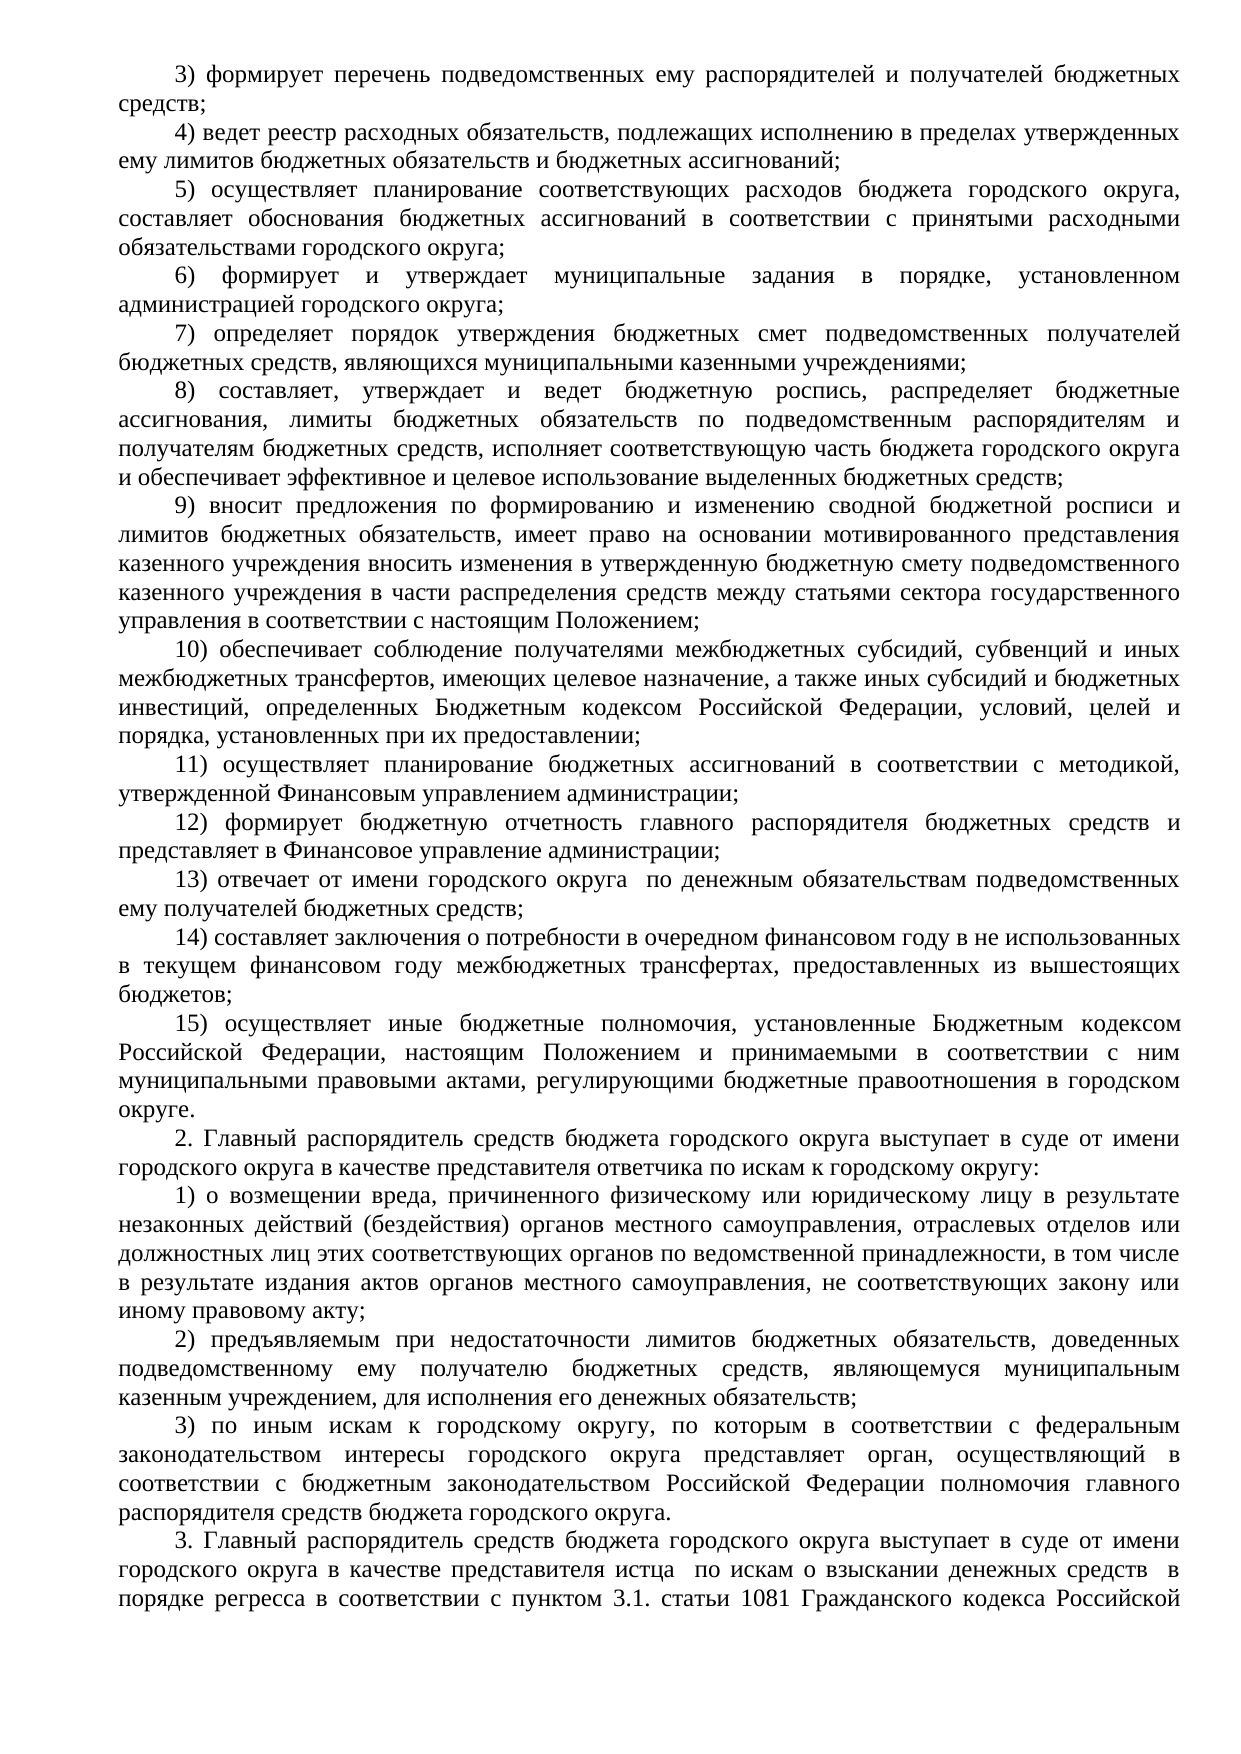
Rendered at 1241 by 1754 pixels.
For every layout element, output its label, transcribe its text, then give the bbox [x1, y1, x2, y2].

text 11) осуществляет планирование бюджетных ассигнований в соответствии с методикой, утвержденной Финансовым управлением администрации; [118, 749, 1181, 807]
text 10) обеспечивает соблюдение получателями межбюджетных субсидий, субвенций и иных межбюджетных трансфертов, имеющих целевое назначение, а также иных субсидий и бюджетных инвестиций, определенных Бюджетным кодексом Российской Федерации, условий, целей и порядка, установленных при их предоставлении; [118, 634, 1181, 749]
text 1) о возмещении вреда, причиненного физическому или юридическому лицу в результате незаконных действий (бездействия) органов местного самоуправления, отраслевых отделов или должностных лиц этих соответствующих органов по ведомственной принадлежности, в том числе в результате издания актов органов местного самоуправления, не соответствующих закону или иному правовому акту; [118, 1180, 1181, 1324]
text 3) по иным искам к городскому округу, по которым в соответствии с федеральным законодательством интересы городского округа представляет орган, осуществляющий в соответствии с бюджетным законодательством Российской Федерации полномочия главного распорядителя средств бюджета городского округа. [118, 1410, 1181, 1525]
text 6) формирует и утверждает муниципальные задания в порядке, установленном администрацией городского округа; [118, 260, 1181, 318]
text 2. Главный распорядитель средств бюджета городского округа выступает в суде от имени городского округа в качестве представителя ответчика по искам к городскому округу: [118, 1123, 1181, 1180]
text 14) составляет заключения о потребности в очередном финансовом году в не использованных в текущем финансовом году межбюджетных трансфертах, предоставленных из вышестоящих бюджетов; [118, 922, 1181, 1008]
text 12) формирует бюджетную отчетность главного распорядителя бюджетных средств и представляет в Финансовое управление администрации; [118, 807, 1181, 864]
text 4) ведет реестр расходных обязательств, подлежащих исполнению в пределах утвержденных ему лимитов бюджетных обязательств и бюджетных ассигнований; [118, 117, 1181, 174]
text 8) составляет, утверждает и ведет бюджетную роспись, распределяет бюджетные ассигнования, лимиты бюджетных обязательств по подведомственным распорядителям и получателям бюджетных средств, исполняет соответствующую часть бюджета городского округа и обеспечивает эффективное и целевое использование выделенных бюджетных средств; [118, 375, 1181, 490]
text 7) определяет порядок утверждения бюджетных смет подведомственных получателей бюджетных средств, являющихся муниципальными казенными учреждениями; [118, 318, 1181, 375]
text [118, 1525, 1181, 1612]
text 13) отвечает от имени городского округа по денежным обязательствам подведомственных ему получателей бюджетных средств; [118, 864, 1181, 922]
text 2) предъявляемым при недостаточности лимитов бюджетных обязательств, доведенных подведомственному ему получателю бюджетных средств, являющемуся муниципальным казенным учреждением, для исполнения его денежных обязательств; [118, 1324, 1181, 1410]
text 3) формирует перечень подведомственных ему распорядителей и получателей бюджетных средств; [118, 59, 1181, 117]
text 9) вносит предложения по формированию и изменению сводной бюджетной росписи и лимитов бюджетных обязательств, имеет право на основании мотивированного представления казенного учреждения вносить изменения в утвержденную бюджетную смету подведомственного казенного учреждения в части распределения средств между статьями сектора государственного управления в соответствии с настоящим Положением; [118, 490, 1181, 634]
text 15) осуществляет иные бюджетные полномочия, установленные Бюджетным кодексом Российской Федерации, настоящим Положением и принимаемыми в соответствии с ним муниципальными правовыми актами, регулирующими бюджетные правоотношения в городском округе. [118, 1008, 1181, 1123]
text 5) осуществляет планирование соответствующих расходов бюджета городского округа, составляет обоснования бюджетных ассигнований в соответствии с принятыми расходными обязательствами городского округа; [118, 174, 1181, 260]
